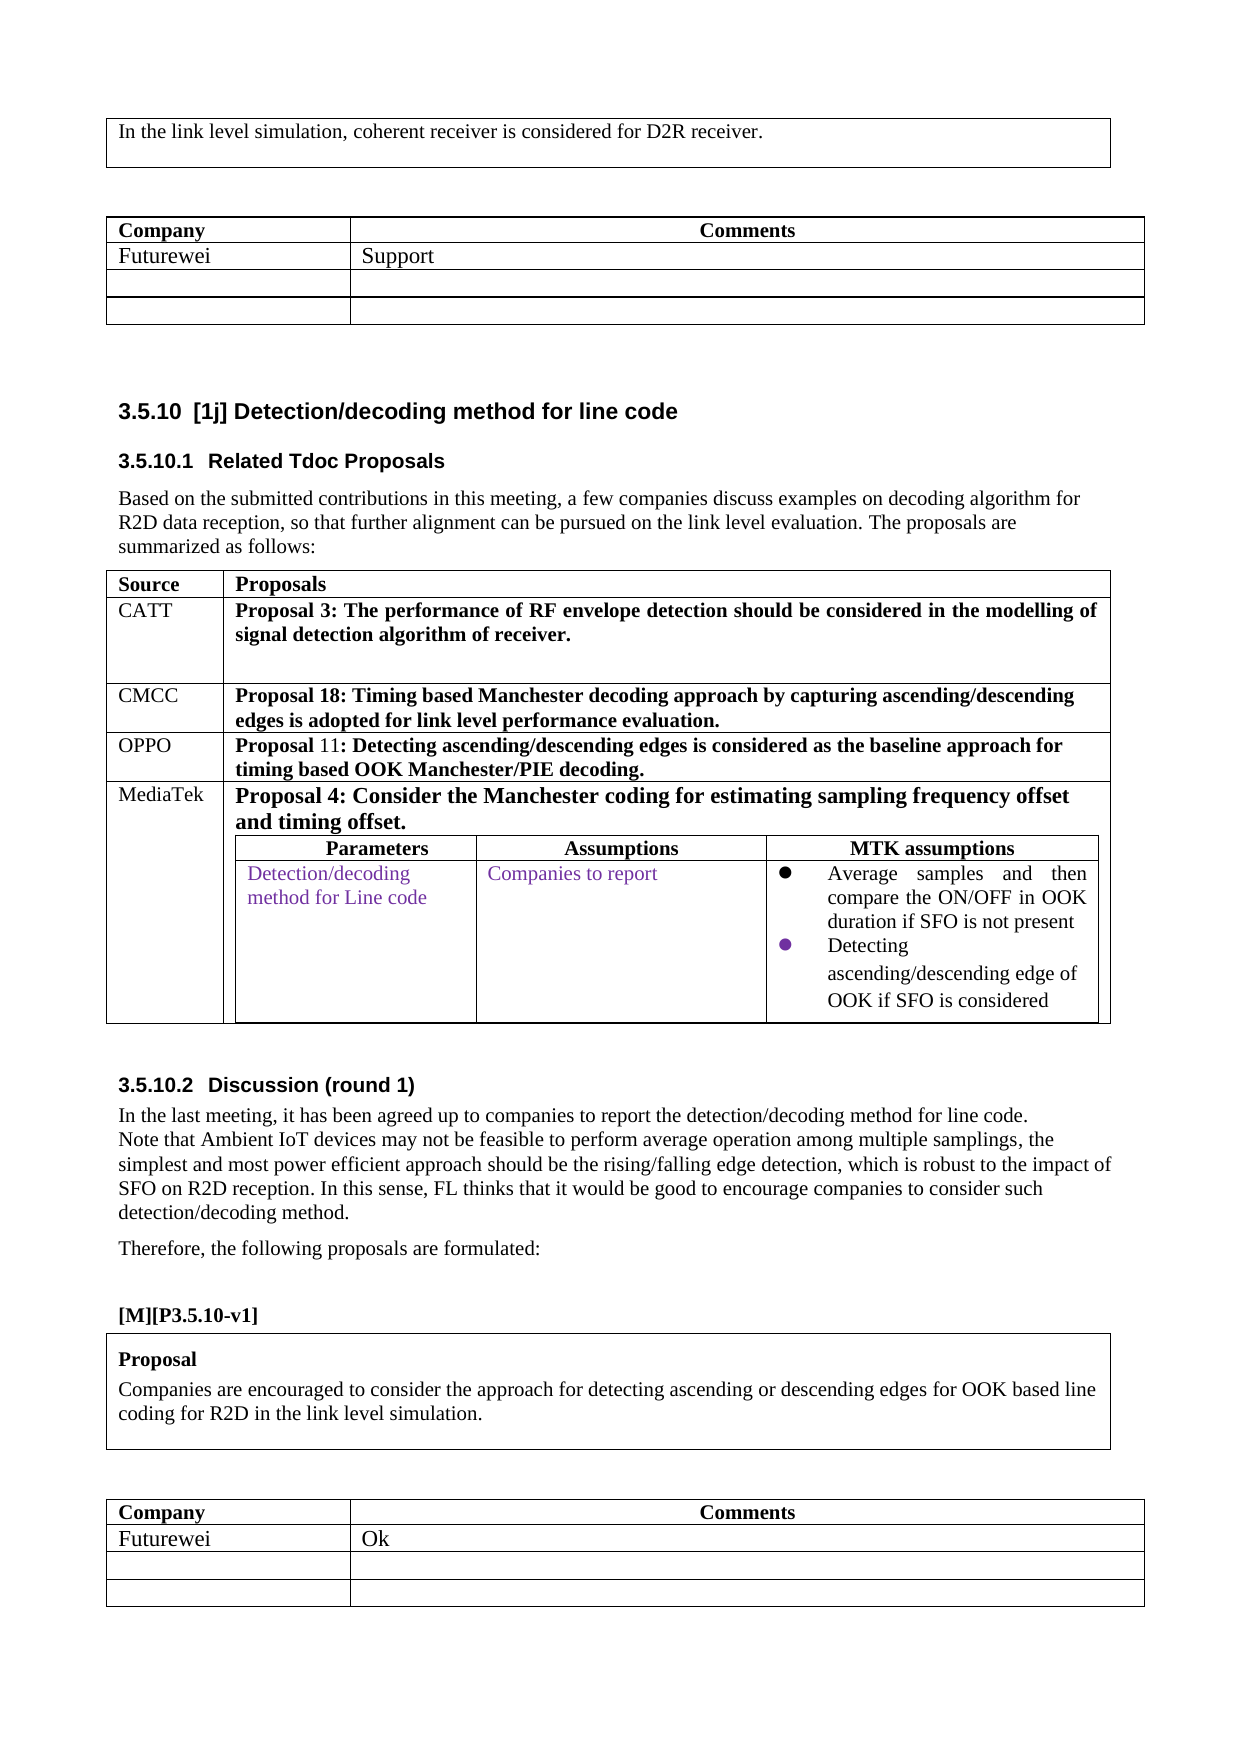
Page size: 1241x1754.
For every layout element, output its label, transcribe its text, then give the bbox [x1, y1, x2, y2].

subtitle Discussion (round 1) [118, 1073, 1122, 1097]
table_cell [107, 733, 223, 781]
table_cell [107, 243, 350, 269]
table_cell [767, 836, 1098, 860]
text Based on the submitted contributions in this meeting, a few companies discuss examples on decoding algorithm for R2D data reception, so that further alignment can be pursued on the link level evaluation. The proposals are summarized as follows: [118, 486, 1122, 558]
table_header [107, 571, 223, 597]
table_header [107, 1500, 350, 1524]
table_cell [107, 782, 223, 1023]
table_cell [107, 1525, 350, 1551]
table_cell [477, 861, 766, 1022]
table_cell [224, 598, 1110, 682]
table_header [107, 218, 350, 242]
text Therefore, the following proposals are formulated: [118, 1236, 1122, 1260]
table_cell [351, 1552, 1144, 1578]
subtitle Related Tdoc Proposals [118, 449, 1122, 473]
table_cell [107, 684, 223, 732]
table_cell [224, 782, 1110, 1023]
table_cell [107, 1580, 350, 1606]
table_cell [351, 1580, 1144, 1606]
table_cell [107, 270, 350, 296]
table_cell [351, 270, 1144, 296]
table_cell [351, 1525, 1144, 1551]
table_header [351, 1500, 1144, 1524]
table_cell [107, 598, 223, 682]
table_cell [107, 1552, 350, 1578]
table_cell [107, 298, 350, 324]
text Note that Ambient IoT devices may not be feasible to perform average operation among multiple samplings, the simplest and most power efficient approach should be the rising/falling edge detection, which is robust to the impact of SFO on R2D reception. In this sense, FL thinks that it would be good to encourage companies to consider such detection/decoding method. [118, 1127, 1122, 1224]
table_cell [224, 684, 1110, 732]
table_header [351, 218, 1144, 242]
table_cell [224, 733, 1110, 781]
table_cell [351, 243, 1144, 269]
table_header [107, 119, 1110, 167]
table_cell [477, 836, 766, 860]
text In the last meeting, it has been agreed up to companies to report the detection/decoding method for line code. [118, 1103, 1122, 1127]
subtitle [1j] Detection/decoding method for line code [118, 398, 1122, 424]
text [M][P3.5.10-v1] [118, 1303, 1122, 1327]
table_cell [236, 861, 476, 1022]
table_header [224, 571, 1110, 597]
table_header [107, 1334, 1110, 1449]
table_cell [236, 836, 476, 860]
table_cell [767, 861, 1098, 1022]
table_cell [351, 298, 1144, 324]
